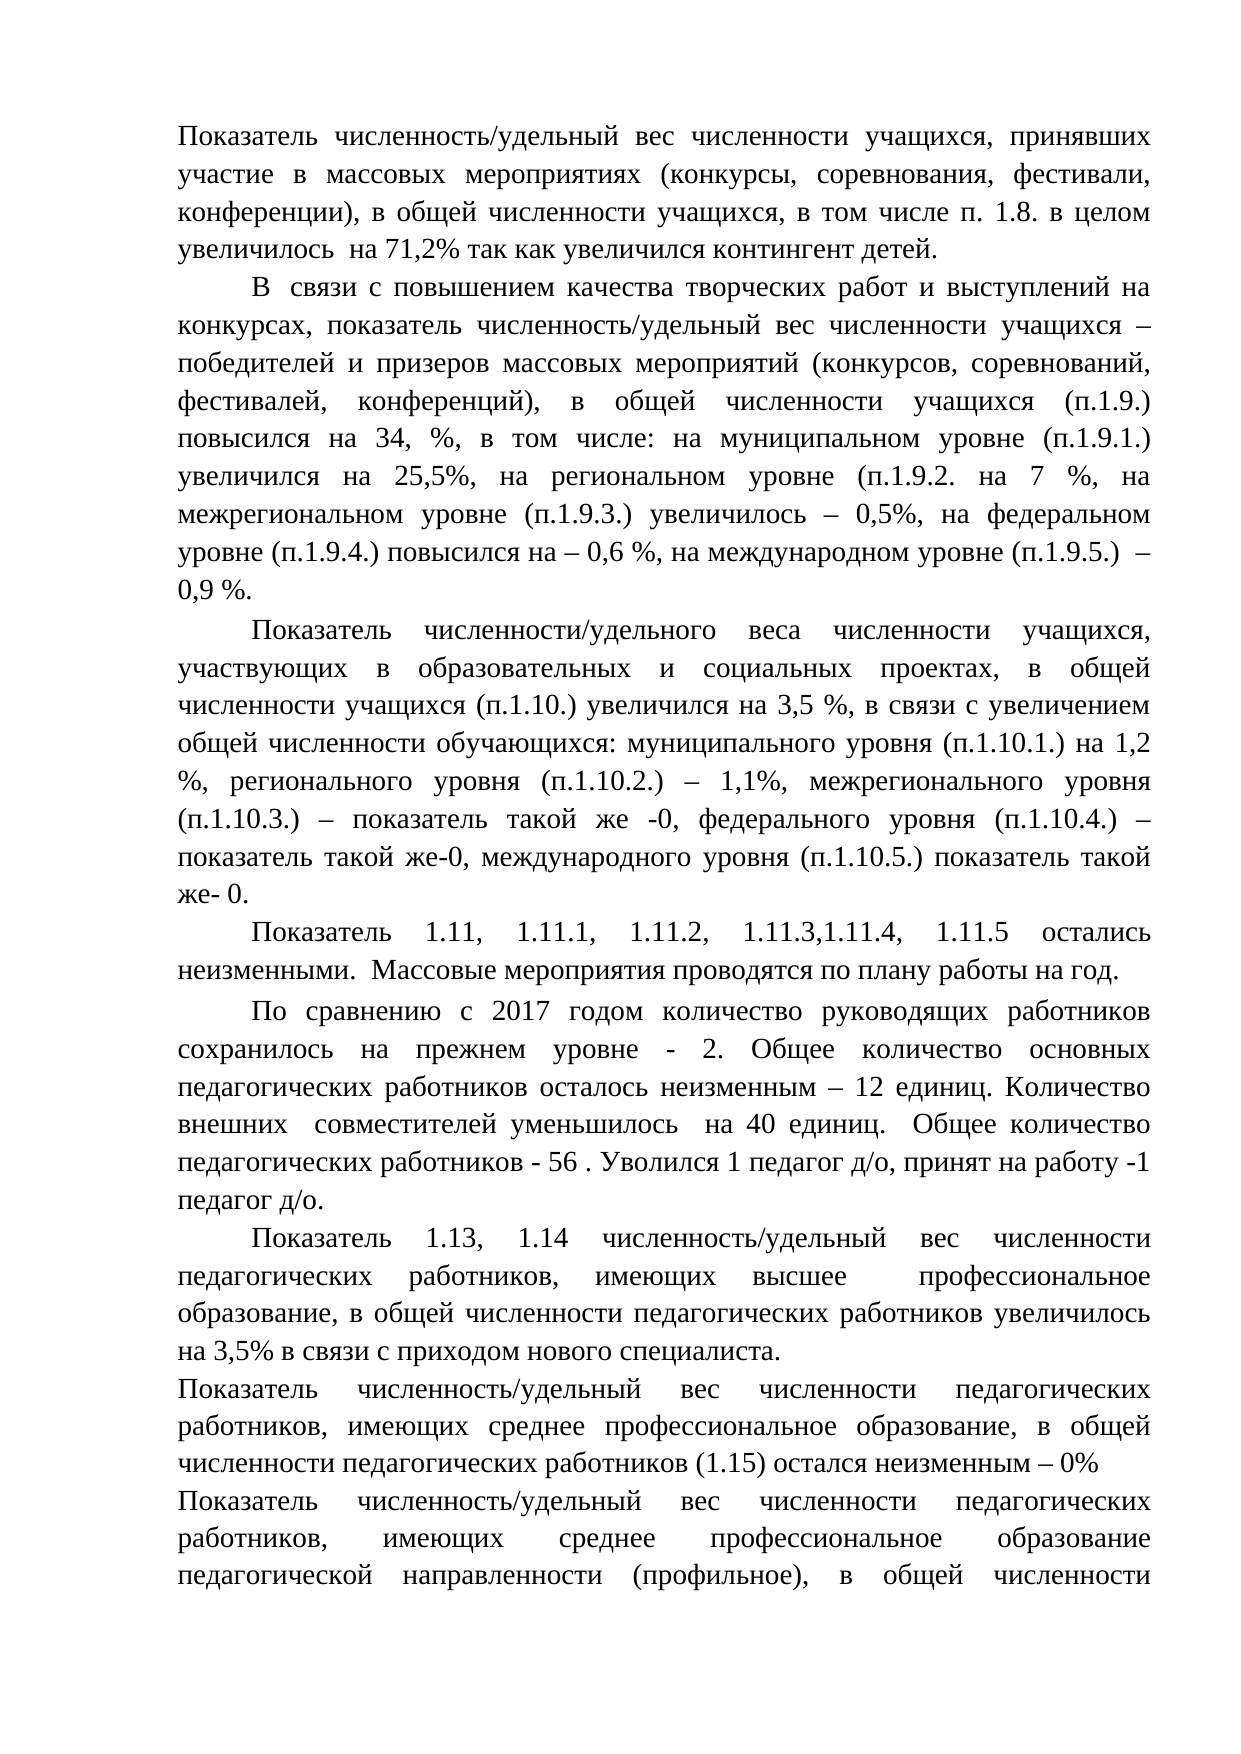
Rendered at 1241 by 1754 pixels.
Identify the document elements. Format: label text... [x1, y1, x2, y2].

text Показатель 1.11, 1.11.1, 1.11.2, 1.11.3,1.11.4, 1.11.5 остались неизменными. Массовые мероприятия проводятся по плану работы на год. [177, 914, 1152, 986]
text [177, 1483, 1152, 1591]
text Показатель численности/удельного веса численности учащихся, участвующих в образовательных и социальных проектах, в общей численности учащихся (п.1.10.) увеличился на 3,5 %, в связи с увеличением общей численности обучающихся: муниципального уровня (п.1.10.1.) на 1,2 %, регионального уровня (п.1.10.2.) – 1,1%, межрегионального уровня (п.1.10.3.) – показатель такой же -0, федерального уровня (п.1.10.4.) – показатель такой же-0, международного уровня (п.1.10.5.) показатель такой же- 0. [177, 612, 1152, 910]
text Показатель численность/удельный вес численности учащихся, принявших участие в массовых мероприятиях (конкурсы, соревнования, фестивали, конференции), в общей численности учащихся, в том числе п. 1.8. в целом увеличилось на 71,2% так как увеличился контингент детей. [177, 118, 1152, 265]
list связи с повышением качества творческих работ и выступлений на конкурсах, показатель численность/удельный вес численности учащихся – победителей и призеров массовых мероприятий (конкурсов, соревнований, фестивалей, конференций), в общей численности учащихся (п.1.9.) повысился на 34, %, в том числе: на муниципальном уровне (п.1.9.1.) увеличился на 25,5%, на региональном уровне (п.1.9.2. на 7 %, на межрегиональном уровне (п.1.9.3.) увеличилось – 0,5%, на федеральном уровне (п.1.9.4.) повысился на – 0,6 %, на международном уровне (п.1.9.5.) – 0,9 %. [177, 269, 1152, 605]
text По сравнению с 2017 годом количество руководящих работников сохранилось на прежнем уровне - 2. Общее количество основных педагогических работников осталось неизменным – 12 единиц. Количество внешних совместителей уменьшилось на 40 единиц. Общее количество педагогических работников - 56 . Уволился 1 педагог д/о, принят на работу -1 педагог д/о. [177, 993, 1152, 1216]
text Показатель 1.13, 1.14 численность/удельный вес численности педагогических работников, имеющих высшее профессиональное образование, в общей численности педагогических работников увеличилось на 3,5% в связи с приходом нового специалиста. [177, 1220, 1152, 1367]
text Показатель численность/удельный вес численности педагогических работников, имеющих среднее профессиональное образование, в общей численности педагогических работников (1.15) остался неизменным – 0% [177, 1371, 1152, 1479]
